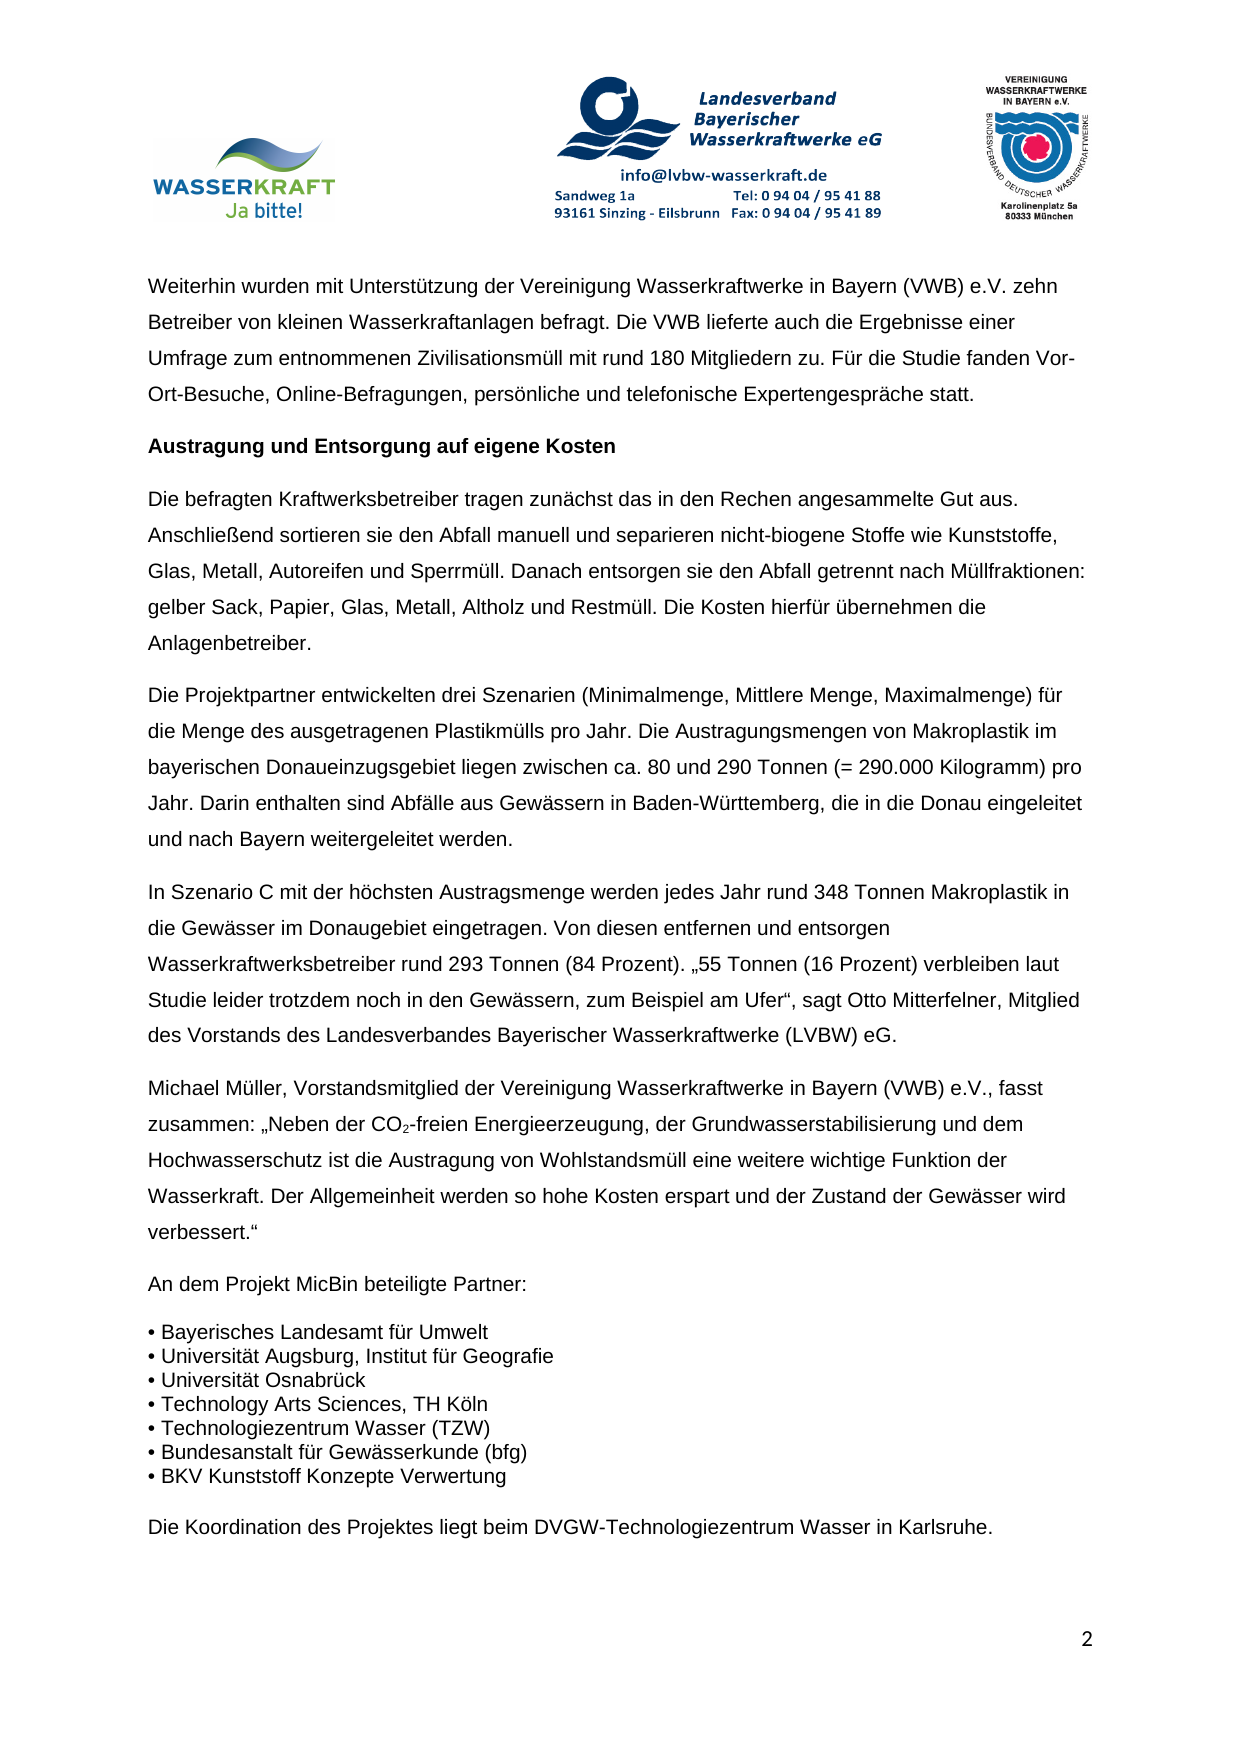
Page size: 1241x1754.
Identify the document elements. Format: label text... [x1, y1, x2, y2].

text • Bayerisches Landesamt für Umwelt [148, 1320, 1093, 1344]
text Die Koordination des Projektes liegt beim DVGW-Technologiezentrum Wasser in Karlsruhe. [148, 1515, 1093, 1539]
text Die Projektpartner entwickelten drei Szenarien (Minimalmenge, Mittlere Menge, Maximalmenge) für die Menge des ausgetragenen Plastikmülls pro Jahr. Die Austragungsmengen von Makroplastik im bayerischen Donaueinzugsgebiet liegen zwischen ca. 80 und 290 Tonnen (= 290.000 Kilogramm) pro Jahr. Darin enthalten sind Abfälle aus Gewässern in Baden-Württemberg, die in die Donau eingeleitet und nach Bayern weitergeleitet werden. [148, 683, 1093, 851]
text An dem Projekt MicBin beteiligte Partner: [148, 1272, 1093, 1296]
text • BKV Kunststoff Konzepte Verwertung [148, 1464, 1093, 1488]
text Austragung und Entsorgung auf eigene Kosten [148, 434, 1093, 458]
picture [981, 73, 1093, 222]
text • Technology Arts Sciences, TH Köln [148, 1392, 1093, 1416]
picture [152, 138, 336, 222]
text • Universität Augsburg, Institut für Geografie [148, 1344, 1093, 1368]
picture [552, 75, 884, 222]
text Die befragten Kraftwerksbetreiber tragen zunächst das in den Rechen angesammelte Gut aus. Anschließend sortieren sie den Abfall manuell und separieren nicht-biogene Stoffe wie Kunststoffe, Glas, Metall, Autoreifen und Sperrmüll. Danach entsorgen sie den Abfall getrennt nach Müllfraktionen: gelber Sack, Papier, Glas, Metall, Altholz und Restmüll. Die Kosten hierfür übernehmen die Anlagenbetreiber. [148, 487, 1093, 654]
text • Bundesanstalt für Gewässerkunde (bfg) [148, 1440, 1093, 1464]
text Weiterhin wurden mit Unterstützung der Vereinigung Wasserkraftwerke in Bayern (VWB) e.V. zehn Betreiber von kleinen Wasserkraftanlagen befragt. Die VWB lieferte auch die Ergebnisse einer Umfrage zum entnommenen Zivilisationsmüll mit rund 180 Mitgliedern zu. Für die Studie fanden Vor-Ort-Besuche, Online-Befragungen, persönliche und telefonische Expertengespräche statt. [148, 274, 1093, 406]
text Michael Müller, Vorstandsmitglied der Vereinigung Wasserkraftwerke in Bayern (VWB) e.V., fasst zusammen: „Neben der CO2-freien Energieerzeugung, der Grundwasserstabilisierung und dem Hochwasserschutz ist die Austragung von Wohlstandsmüll eine weitere wichtige Funktion der Wasserkraft. Der Allgemeinheit werden so hohe Kosten erspart und der Zustand der Gewässer wird verbessert.“ [148, 1076, 1093, 1244]
text • Universität Osnabrück [148, 1368, 1093, 1392]
text In Szenario C mit der höchsten Austragsmenge werden jedes Jahr rund 348 Tonnen Makroplastik in die Gewässer im Donaugebiet eingetragen. Von diesen entfernen und entsorgen Wasserkraftwerksbetreiber rund 293 Tonnen (84 Prozent). „55 Tonnen (16 Prozent) verbleiben laut Studie leider trotzdem noch in den Gewässern, zum Beispiel am Ufer“, sagt Otto Mitterfelner, Mitglied des Vorstands des Landesverbandes Bayerischer Wasserkraftwerke (LVBW) eG. [148, 879, 1093, 1047]
text • Technologiezentrum Wasser (TZW) [148, 1416, 1093, 1440]
